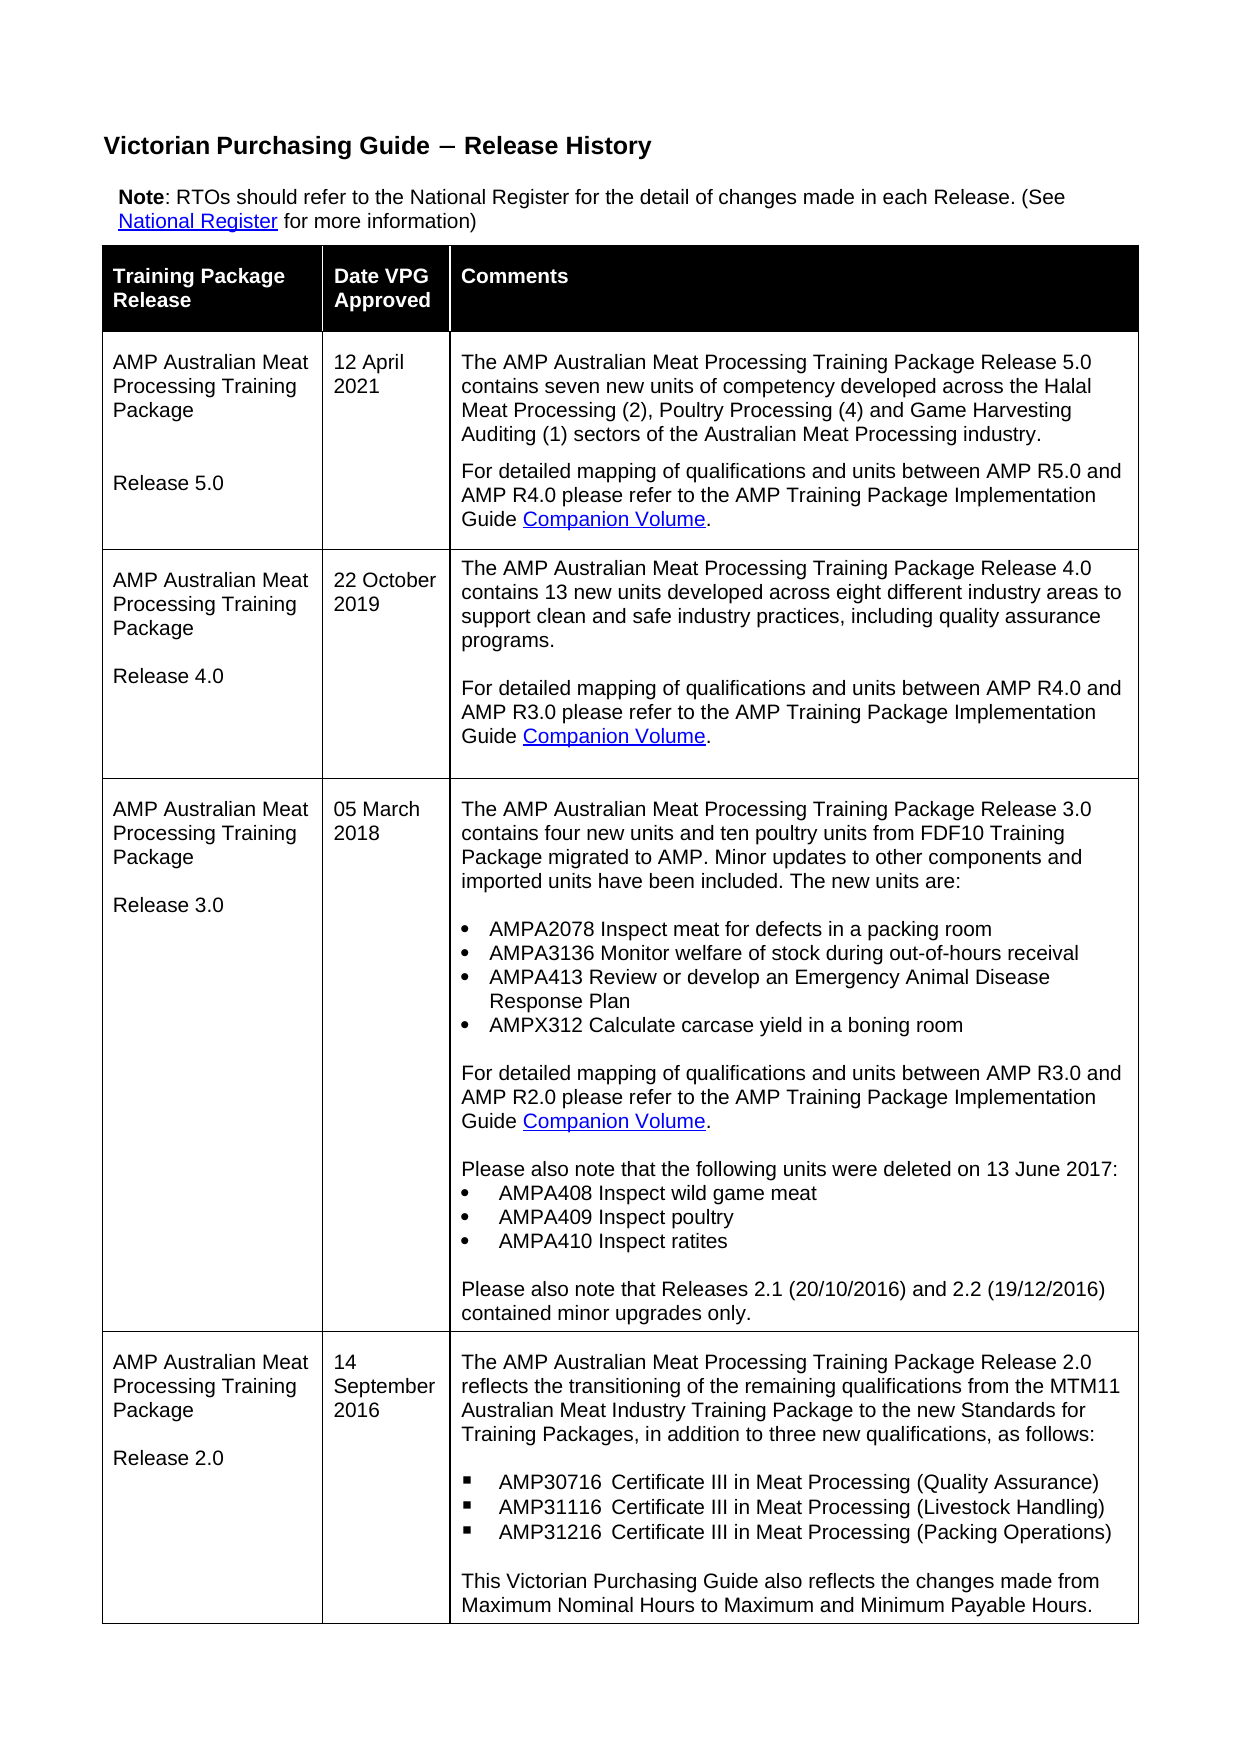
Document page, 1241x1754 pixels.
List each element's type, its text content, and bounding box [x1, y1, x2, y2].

subtitle Victorian Purchasing Guide Release History [88, 131, 1122, 159]
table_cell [451, 1332, 1138, 1623]
table_cell AMP Australian Meat Processing Training Package Release 5.0 [103, 332, 322, 549]
table_header Training Package Release [103, 246, 322, 331]
table_cell 05 March 2018 [323, 779, 449, 1331]
table_cell 12 April 2021 [323, 332, 449, 549]
table_cell The AMP Australian Meat Processing Training Package Release 5.0 contains seven new units of competency developed across the Halal Meat Processing (2), Poultry Processing (4) and Game Harvesting Auditing (1) sectors of the Australian Meat Processing industry. For detailed mapping of qualifications and units between AMP R5.0 and AMP R4.0 please refer to the AMP Training Package Implementation Guide Companion Volume. [451, 332, 1138, 549]
table_header Date VPG Approved [323, 246, 449, 331]
text Note: RTOs should refer to the National Register for the detail of changes made in each Release. (See National Register for more information) [118, 184, 1122, 232]
table_cell The AMP Australian Meat Processing Training Package Release 4.0 contains 13 new units developed across eight different industry areas to support clean and safe industry practices, including quality assurance programs. For detailed mapping of qualifications and units between AMP R4.0 and AMP R3.0 please refer to the AMP Training Package Implementation Guide Companion Volume. [451, 550, 1138, 777]
table_cell 14 September 2016 [323, 1332, 449, 1623]
table_cell AMP Australian Meat Processing Training Package Release 3.0 [103, 779, 322, 1331]
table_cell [103, 1332, 322, 1623]
table_header Comments [451, 246, 1138, 331]
table_cell AMP Australian Meat Processing Training Package Release 4.0 [103, 550, 322, 777]
table_cell 22 October 2019 [323, 550, 449, 777]
table_cell The AMP Australian Meat Processing Training Package Release 3.0 contains four new units and ten poultry units from FDF10 Training Package migrated to AMP. Minor updates to other components and imported units have been included. The new units are: AMPA2078 Inspect meat for defects in a packing room AMPA3136 Monitor welfare of stock during out-of-hours receival AMPA413 Review or develop an Emergency Animal Disease Response Plan AMPX312 Calculate carcase yield in a boning room For detailed mapping of qualifications and units between AMP R3.0 and AMP R2.0 please refer to the AMP Training Package Implementation Guide Companion Volume. Please also note that the following units were deleted on 13 June 2017: AMPA408 Inspect wild game meat AMPA409 Inspect poultry AMPA410 Inspect ratites Please also note that Releases 2.1 (20/10/2016) and 2.2 (19/12/2016) contained minor upgrades only. [451, 779, 1138, 1331]
